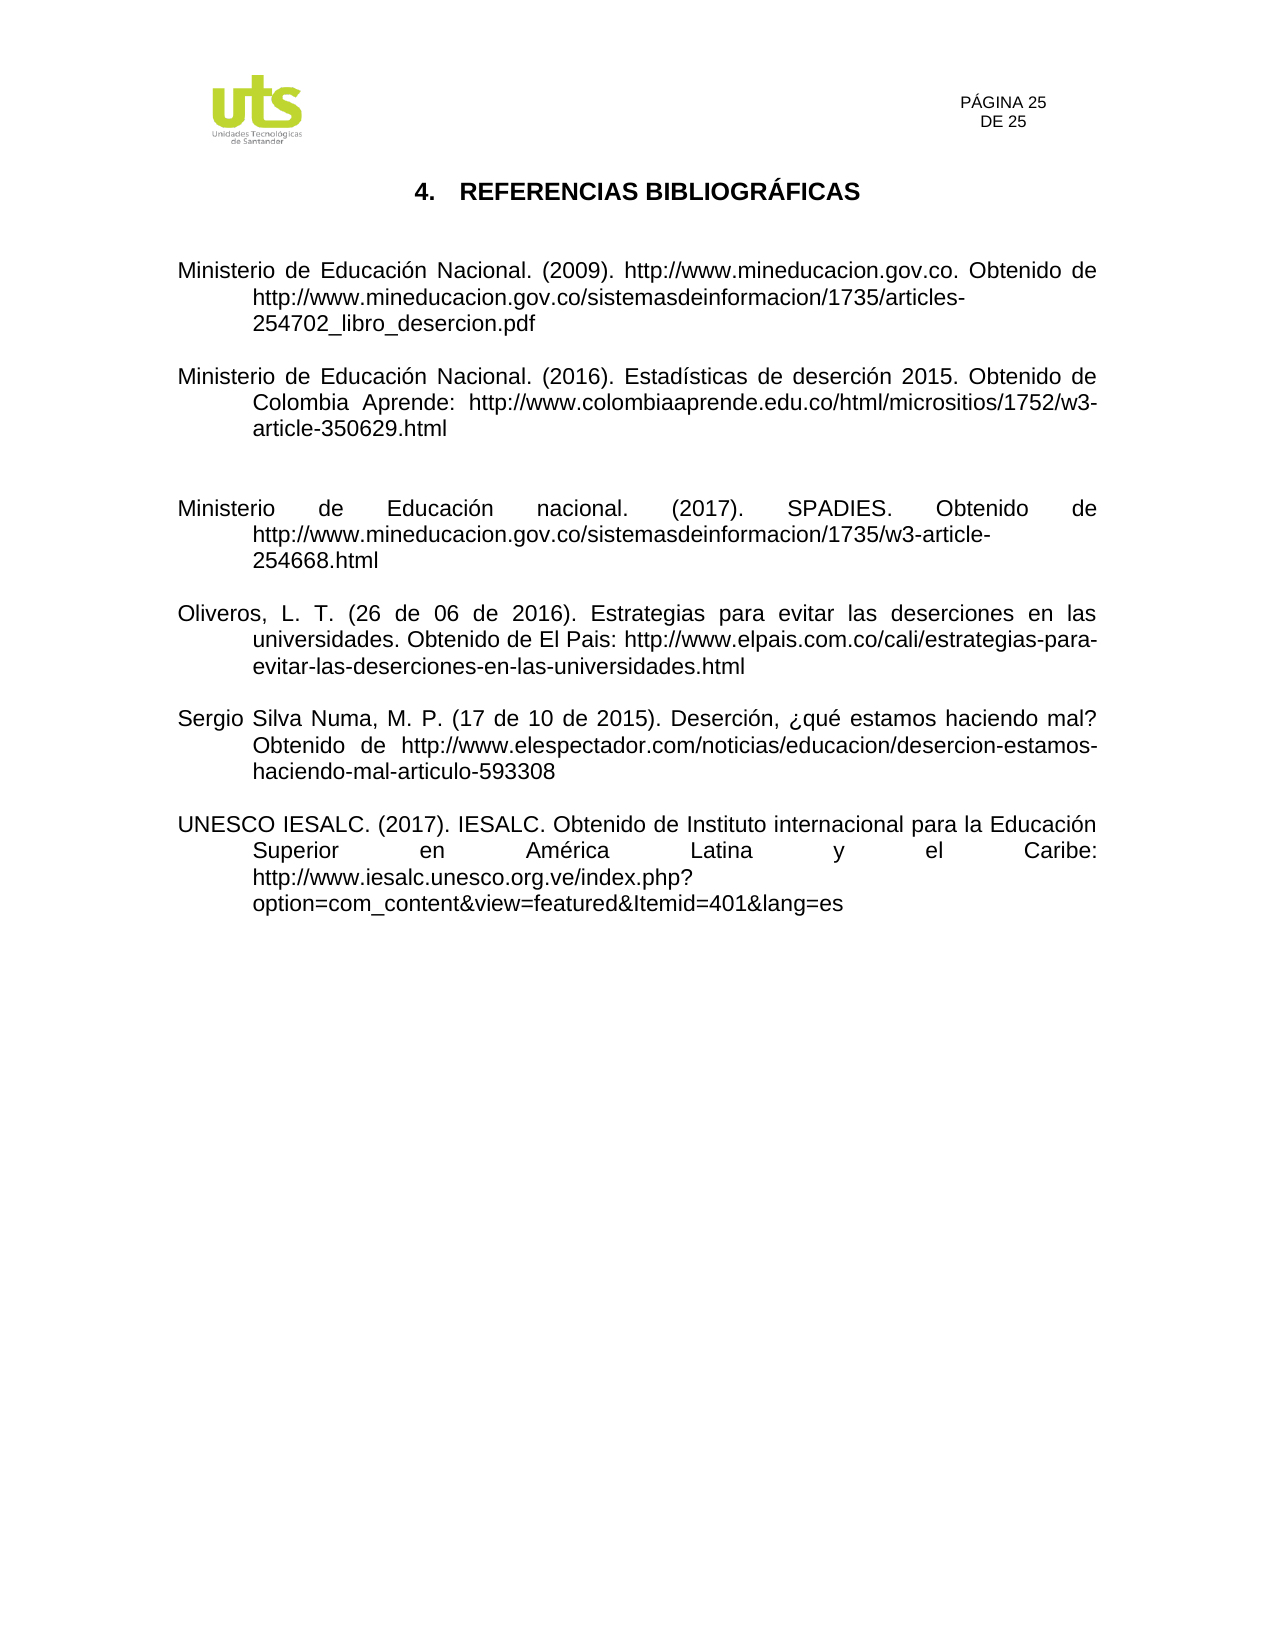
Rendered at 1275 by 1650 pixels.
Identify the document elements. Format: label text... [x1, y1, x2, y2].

text Ministerio de Educación Nacional. (2016). Estadísticas de deserción 2015. Obtenido de Colombia Aprende: http://www.colombiaaprende.edu.co/html/micrositios/1752/w3-article-350629.html [177, 363, 1098, 442]
text Oliveros, L. T. (26 de 06 de 2016). Estrategias para evitar las deserciones en las universidades. Obtenido de El Pais: http://www.elpais.com.co/cali/estrategias-para-evitar-las-deserciones-en-las-universidades.html [177, 600, 1098, 679]
text Sergio Silva Numa, M. P. (17 de 10 de 2015). Deserción, ¿qué estamos haciendo mal? Obtenido de http://www.elespectador.com/noticias/educacion/desercion-estamos-haciendo-mal-articulo-593308 [177, 705, 1098, 784]
picture [212, 75, 302, 144]
subtitle REFERENCIAS BIBLIOGRÁFICAS [177, 177, 1098, 206]
text Ministerio de Educación nacional. (2017). SPADIES. Obtenido de http://www.mineducacion.gov.co/sistemasdeinformacion/1735/w3-article-254668.html [177, 494, 1098, 573]
text UNESCO IESALC. (2017). IESALC. Obtenido de Instituto internacional para la Educación Superior en América Latina y el Caribe: http://www.iesalc.unesco.org.ve/index.php?option=com_content&view=featured&Itemid=401&lang=es [177, 811, 1098, 916]
text Ministerio de Educación Nacional. (2009). http://www.mineducacion.gov.co. Obtenido de http://www.mineducacion.gov.co/sistemasdeinformacion/1735/articles-254702_libro_desercion.pdf [177, 257, 1098, 336]
